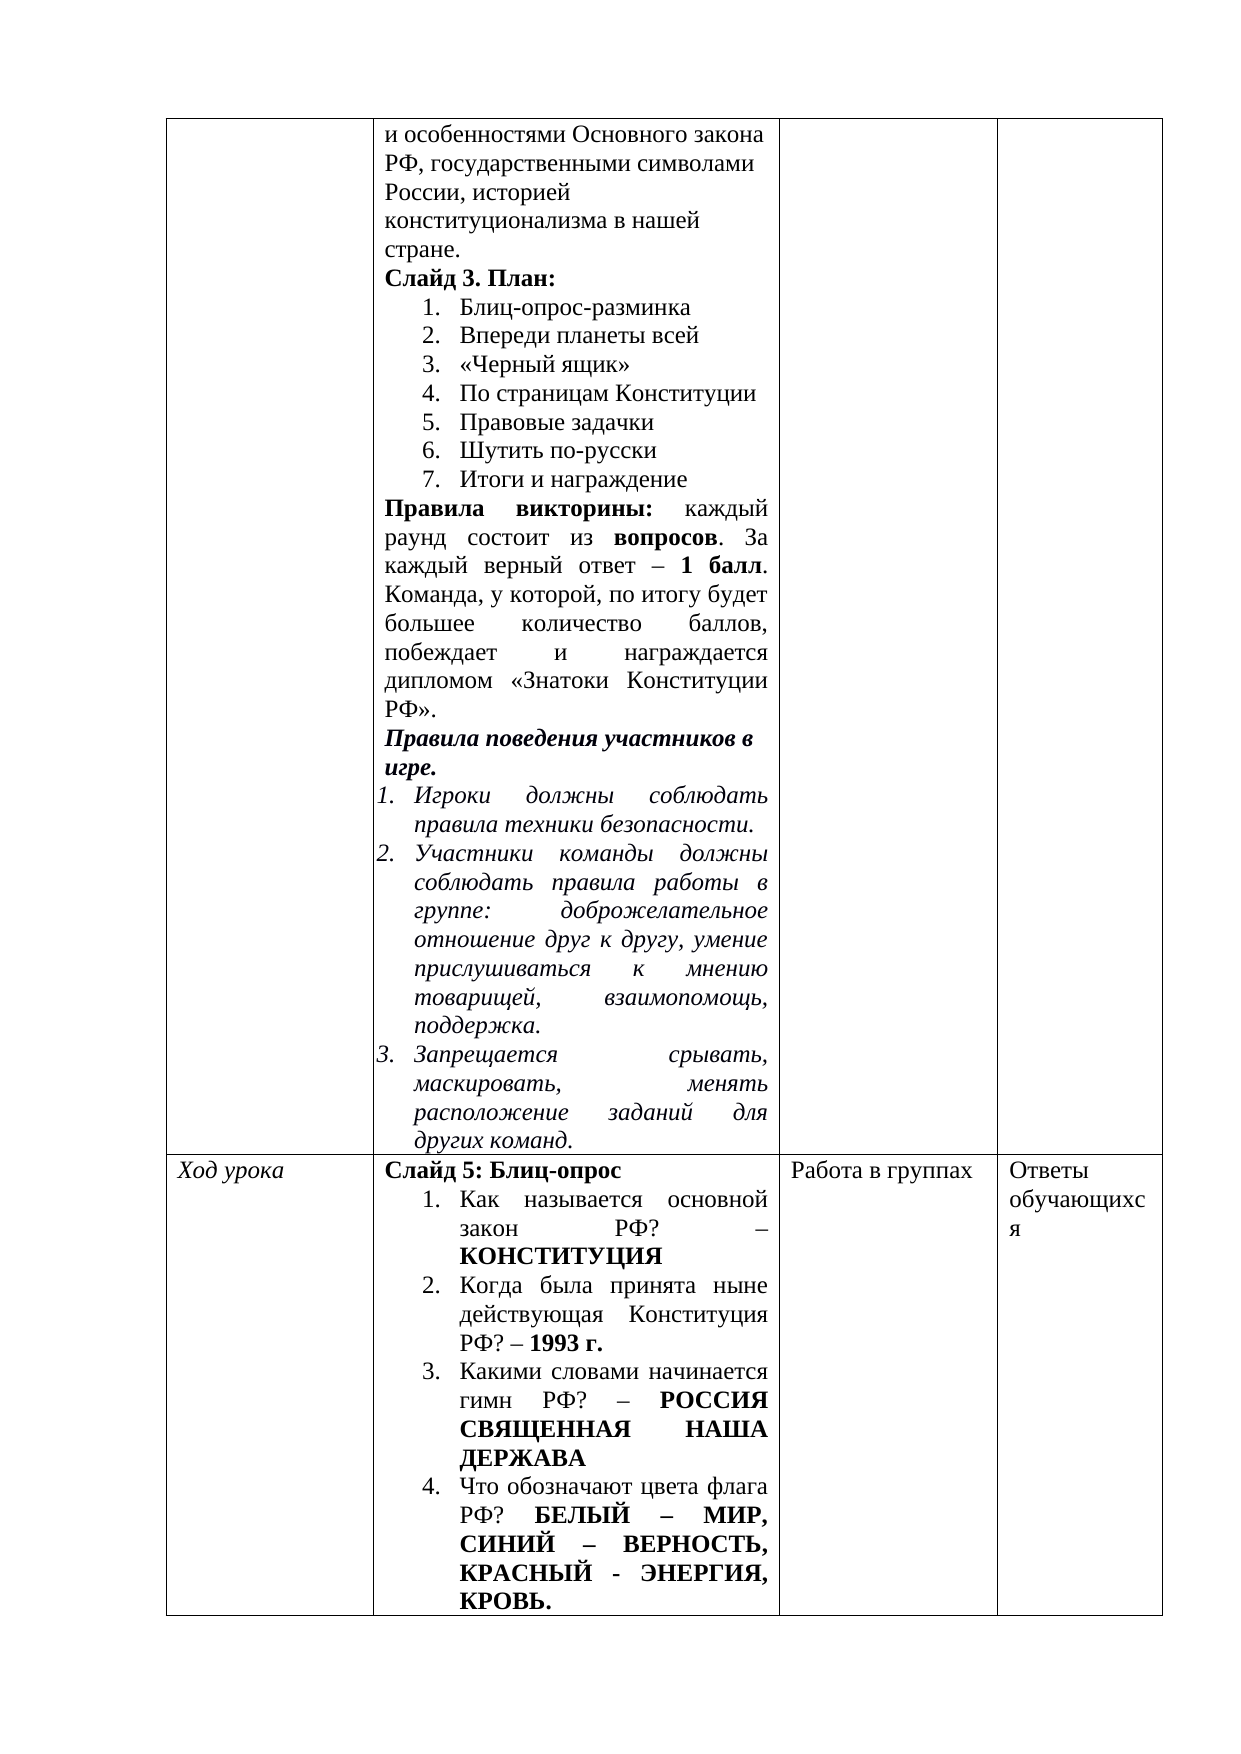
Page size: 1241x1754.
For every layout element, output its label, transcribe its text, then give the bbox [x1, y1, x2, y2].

table_cell Работа в группах [780, 1155, 997, 1615]
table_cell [780, 119, 997, 1154]
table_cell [167, 119, 373, 1154]
table_cell Ход урока [167, 1155, 373, 1615]
table_cell Ответы обучающихся [998, 1155, 1162, 1615]
table_cell [998, 119, 1162, 1154]
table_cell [374, 119, 779, 1154]
